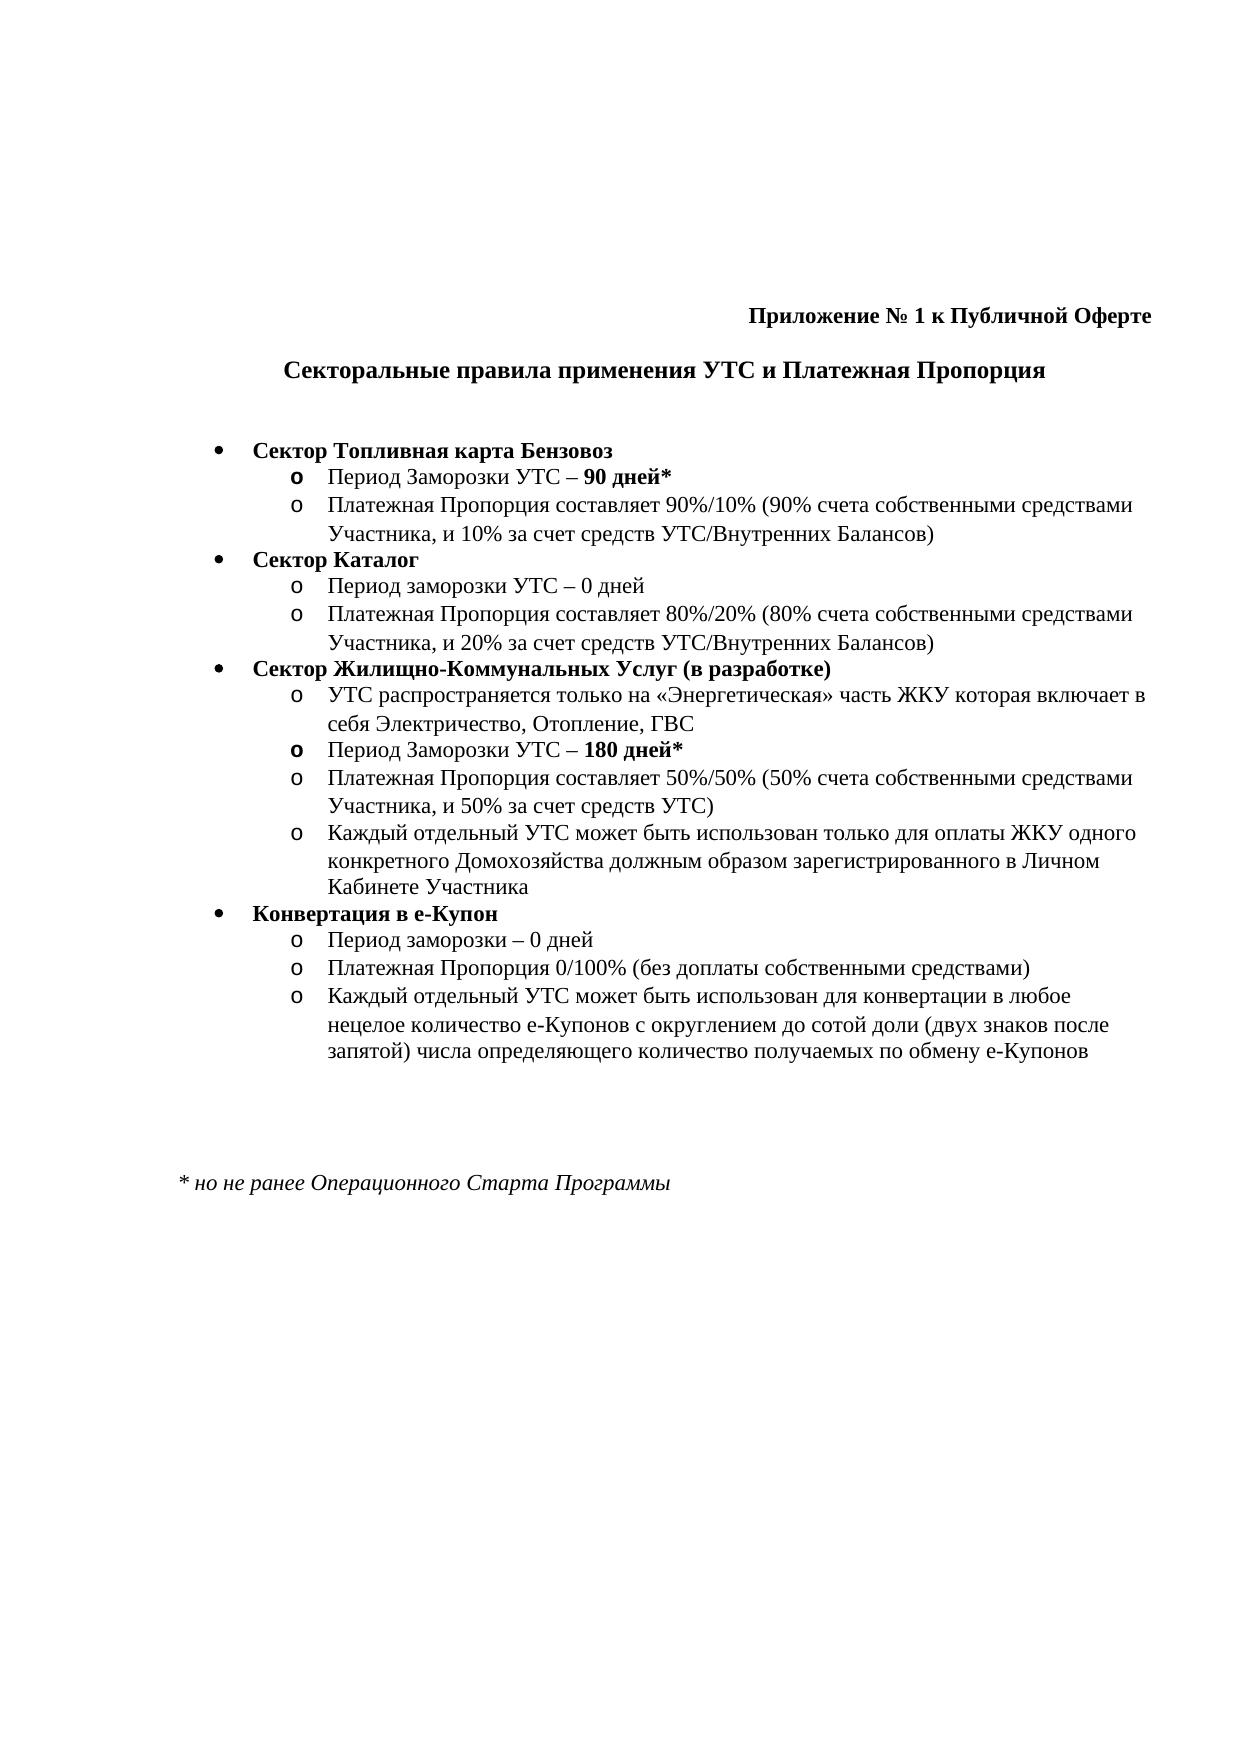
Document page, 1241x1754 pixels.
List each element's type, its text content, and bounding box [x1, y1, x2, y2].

list Платежная Пропорция составляет 80%/20% (80% счета собственными средствами Участника, и 20% за счет средств УТС/Внутренних Балансов) [290, 601, 1152, 655]
list Период заморозки УТС – 0 дней [290, 572, 1152, 601]
list Платежная Пропорция составляет 90%/10% (90% счета собственными средствами Участника, и 10% за счет средств УТС/Внутренних Балансов) [290, 491, 1152, 546]
list Сектор Жилищно-Коммунальных Услуг (в разработке) [215, 655, 1152, 681]
list Каждый отдельный УТС может быть использован для конвертации в любое нецелое количество е-Купонов с округлением до сотой доли (двух знаков после запятой) числа определяющего количество получаемых по обмену е-Купонов [290, 983, 1152, 1063]
list Период заморозки – 0 дней [290, 926, 1152, 954]
list УТС распространяется только на «Энергетическая» часть ЖКУ которая включает в себя Электричество, Отопление, ГВС [290, 681, 1152, 736]
list Конвертация в е-Купон [215, 900, 1152, 926]
text * но не ранее Операционного Старта Программы [177, 1169, 1152, 1195]
list Период Заморозки УТС – 90 дней* [290, 463, 1152, 491]
list Сектор Каталог [215, 546, 1152, 572]
list Платежная Пропорция составляет 50%/50% (50% счета собственными средствами Участника, и 50% за счет средств УТС) [290, 764, 1152, 819]
text Приложение № 1 к Публичной Оферте [177, 303, 1152, 329]
list Сектор Топливная карта Бензовоз [215, 437, 1152, 463]
list Платежная Пропорция 0/100% (без доплаты собственными средствами) [290, 954, 1152, 983]
list Каждый отдельный УТС может быть использован только для оплаты ЖКУ одного конкретного Домохозяйства должным образом зарегистрированного в Личном Кабинете Участника [290, 819, 1152, 900]
text Секторальные правила применения УТС и Платежная Пропорция [177, 355, 1152, 384]
list Период Заморозки УТС – 180 дней* [290, 736, 1152, 764]
